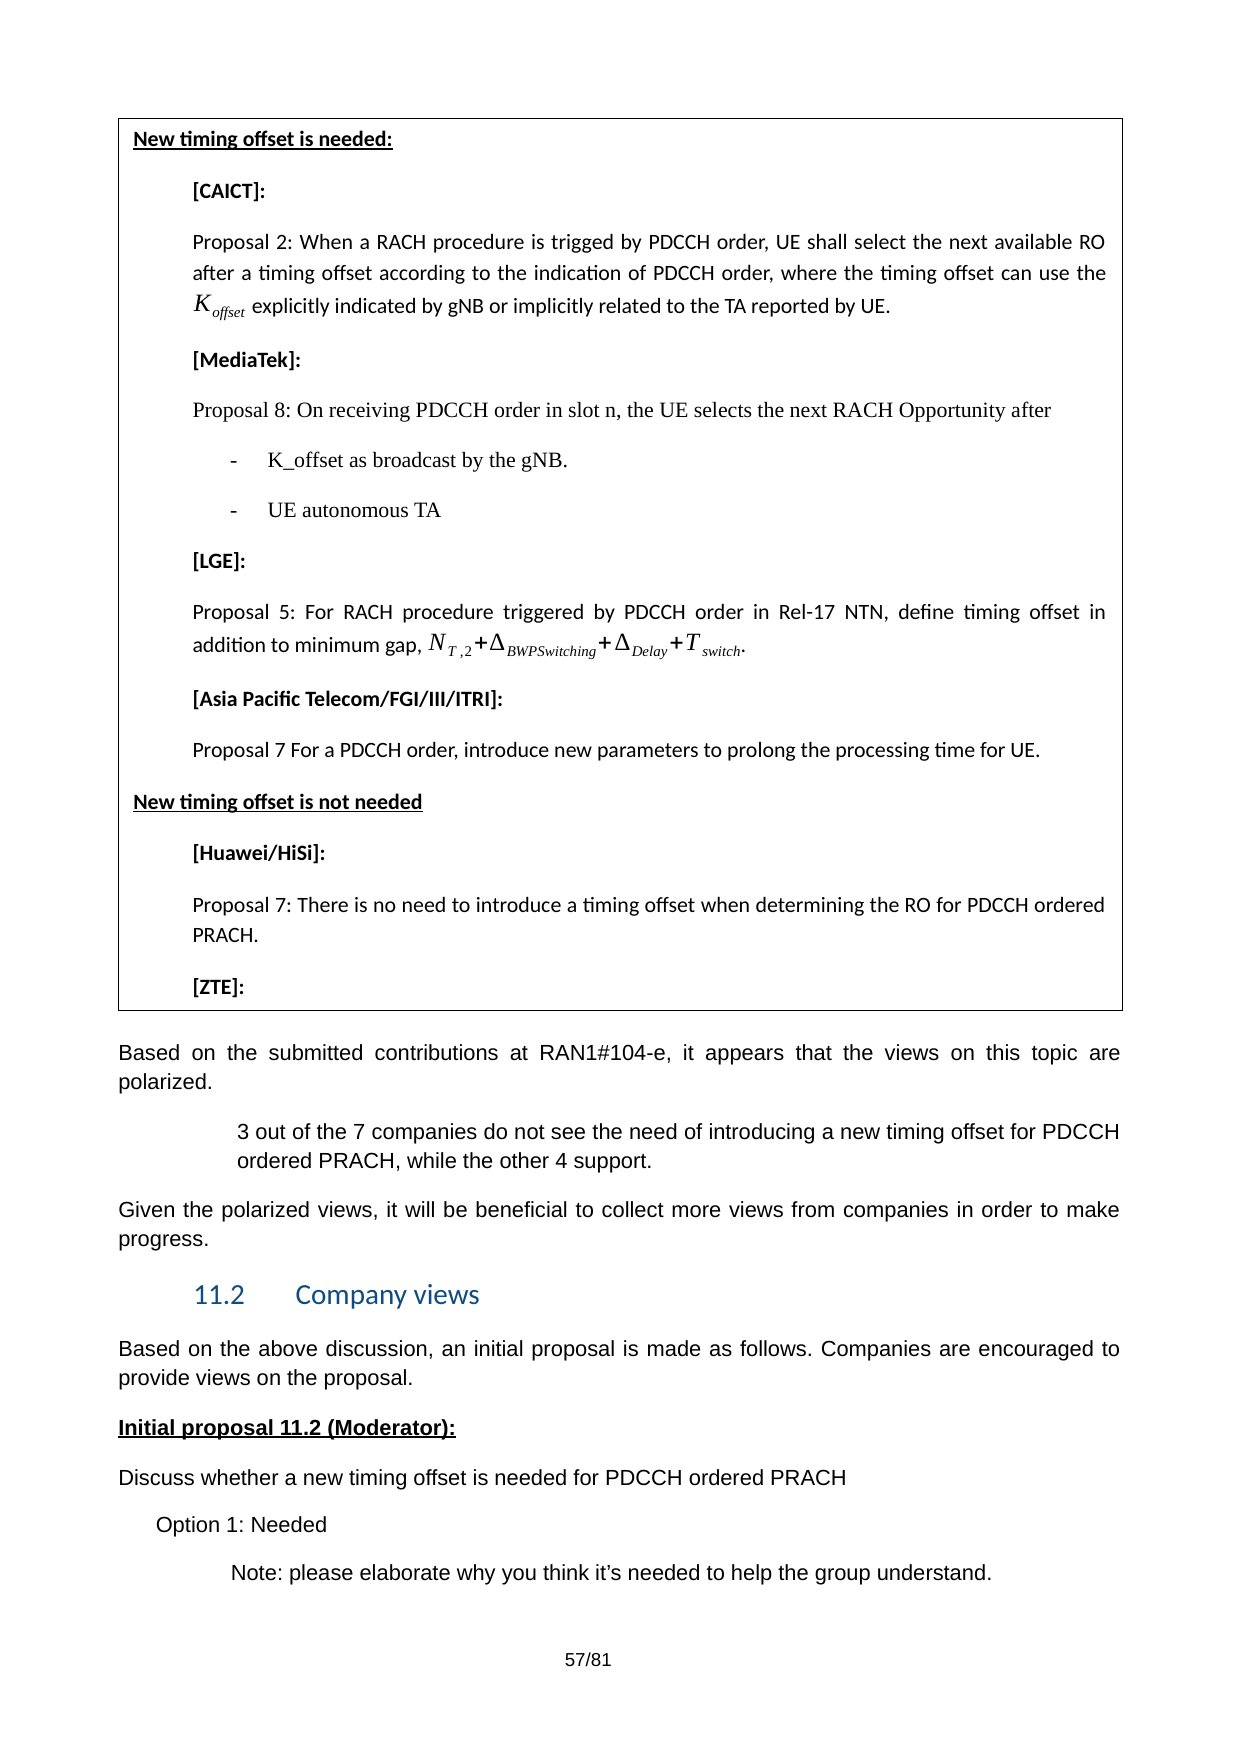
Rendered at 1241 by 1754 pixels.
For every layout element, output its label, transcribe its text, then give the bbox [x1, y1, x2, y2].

text Based on the submitted contributions at RAN1#104-e, it appears that the views on this topic are polarized. [118, 1040, 1122, 1094]
subtitle 11.2 Company views [193, 1276, 1122, 1312]
text Note: please elaborate why you think it’s needed to help the group understand. [231, 1559, 1122, 1584]
text Discuss whether a new timing offset is needed for PDCCH ordered PRACH [118, 1464, 1122, 1489]
text Initial proposal 11.2 (Moderator): [118, 1414, 1122, 1440]
text Given the polarized views, it will be beneficial to collect more views from companies in order to make progress. [118, 1197, 1122, 1252]
text Option 1: Needed [156, 1512, 1122, 1537]
text Based on the above discussion, an initial proposal is made as follows. Companies are encouraged to provide views on the proposal. [118, 1336, 1122, 1390]
text 3 out of the 7 companies do not see the need of introducing a new timing offset for PDCCH ordered PRACH, while the other 4 support. [237, 1119, 1122, 1173]
